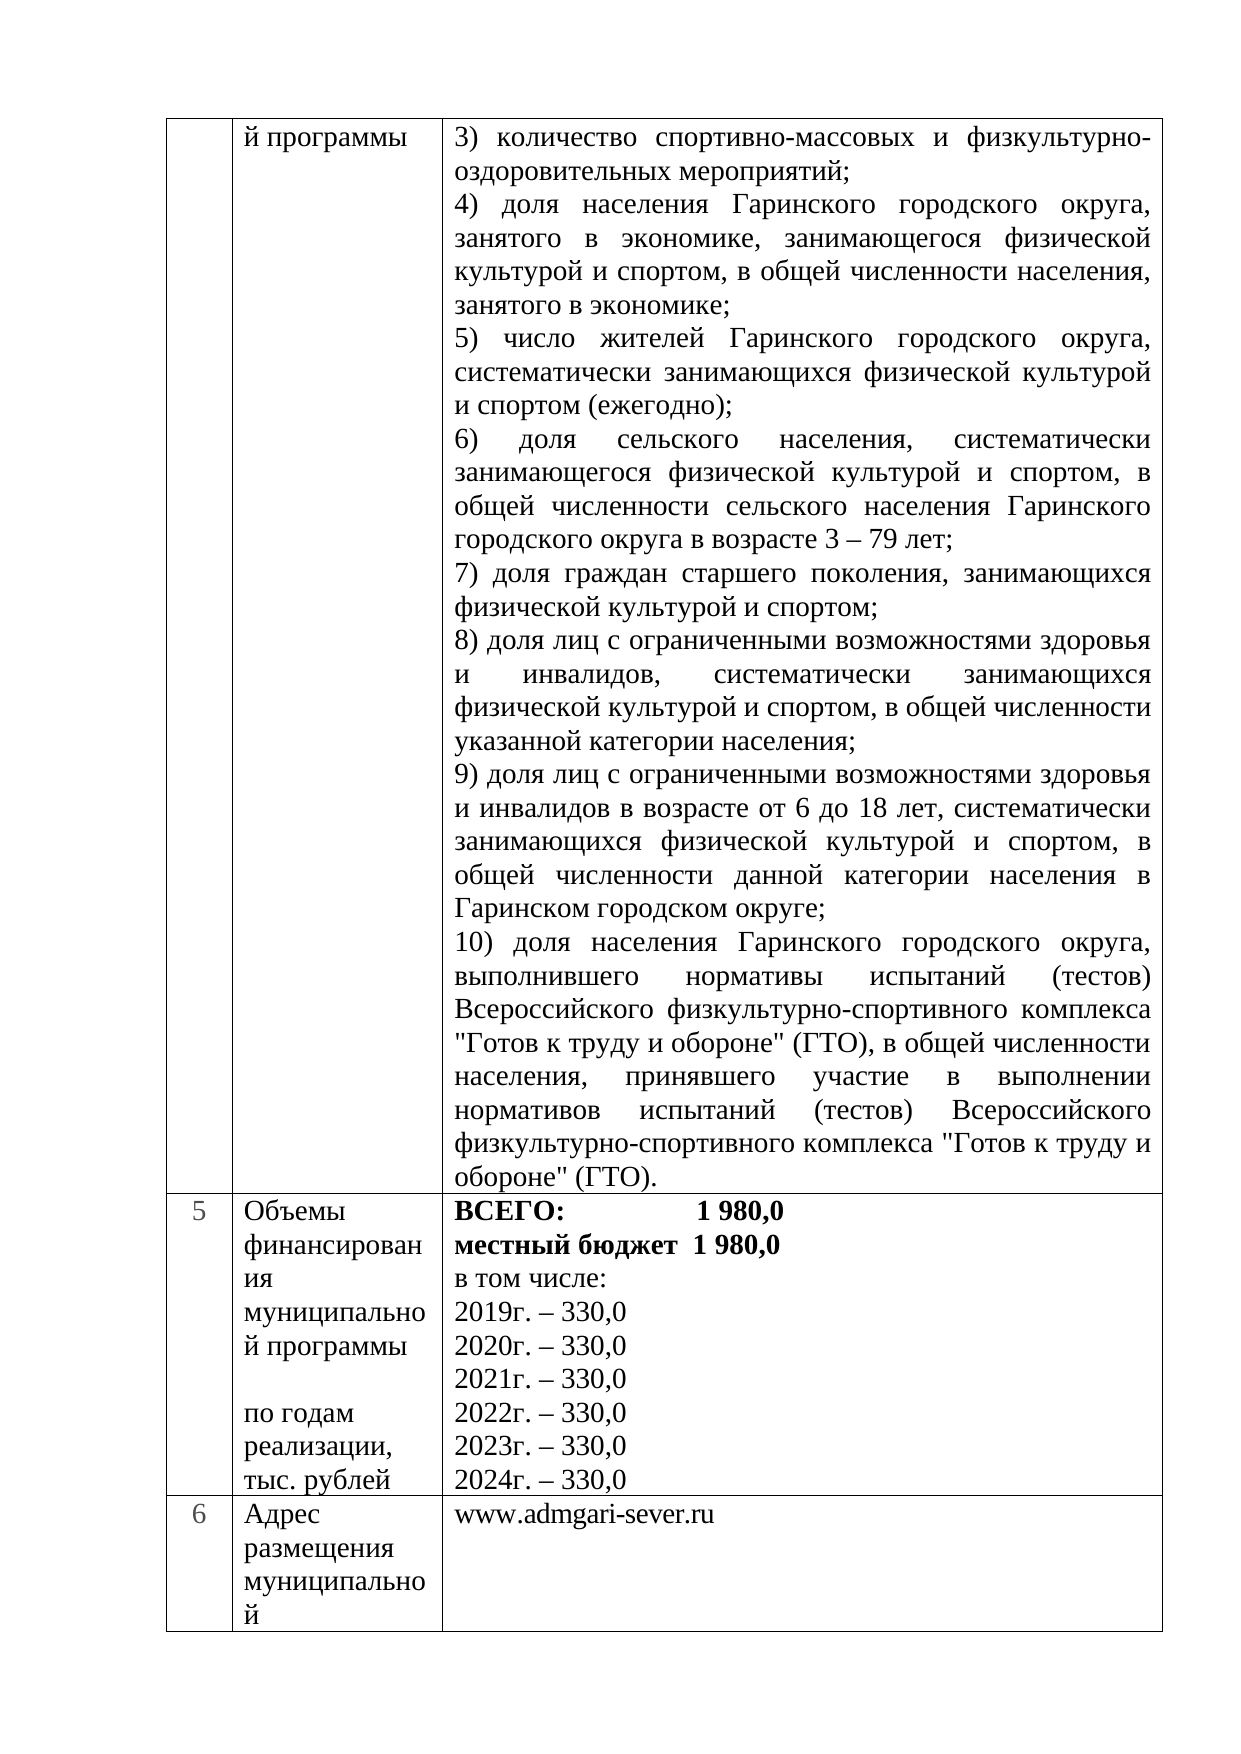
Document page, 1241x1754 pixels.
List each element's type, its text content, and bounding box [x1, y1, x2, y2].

table_cell 5 [167, 1194, 232, 1495]
table_cell ВСЕГО: 1 980,0 местный бюджет 1 980,0 в том числе: 2019г. – 330,0 2020г. – 330,0 2021г. – 330,0 2022г. – 330,0 2023г. – 330,0 2024г. – 330,0 [443, 1194, 1162, 1495]
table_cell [233, 119, 442, 1192]
table_cell Объемы финансирования муниципальной программы по годам реализации, тыс. рублей [233, 1194, 442, 1495]
table_cell 4 [167, 119, 232, 1192]
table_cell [233, 1496, 442, 1631]
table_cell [443, 119, 1162, 1192]
table_cell 6 [167, 1496, 232, 1631]
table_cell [443, 1496, 1162, 1631]
